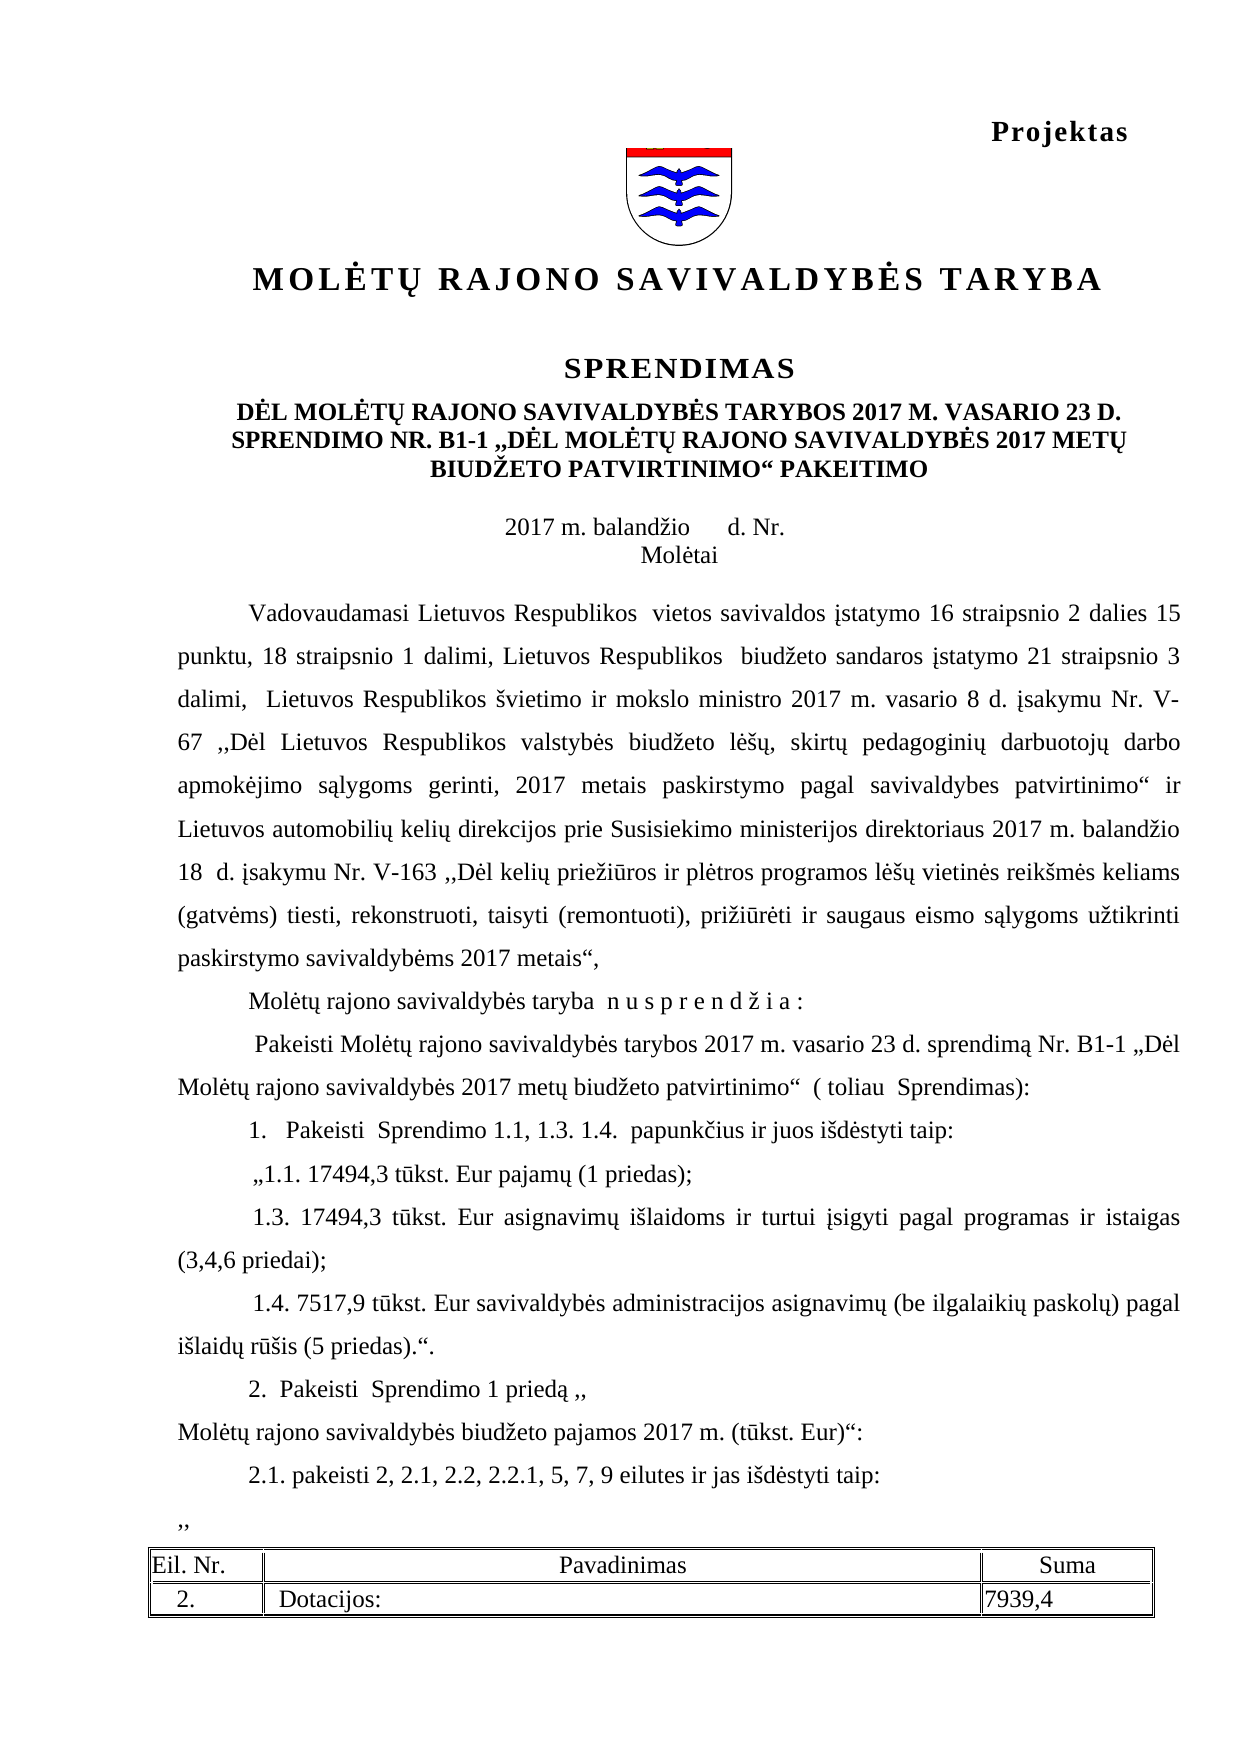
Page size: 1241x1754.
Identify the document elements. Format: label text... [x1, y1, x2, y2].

text Dėl molėtų rajono savivaldybės tarybos 2017 m. vasario 23 d. sprendimo nr. b1-1 ,,dėl molėtų rajono savivaldybės 2017 metų biudžeto patvirtinimo“ pakeitimo [177, 397, 1181, 512]
text 2. Pakeisti Sprendimo 1 priedą ,, [177, 1374, 1181, 1403]
text „1.1. 17494,3 tūkst. Eur pajamų (1 priedas); [177, 1159, 1181, 1187]
text 1.3. 17494,3 tūkst. Eur asignavimų išlaidoms ir turtui įsigyti pagal programas ir istaigas (3,4,6 priedai); [177, 1202, 1181, 1274]
text Molėtų rajono savivaldybės biudžeto pajamos 2017 m. (tūkst. Eur)“: [177, 1417, 1181, 1446]
table_header Eil. Nr. [151, 1550, 264, 1581]
table_cell 7939,4 [982, 1581, 1153, 1614]
text Molėtai [177, 541, 1181, 569]
text SPRENDIMAS [177, 351, 1181, 384]
text Pakeisti Molėtų rajono savivaldybės tarybos 2017 m. vasario 23 d. sprendimą Nr. B1-1 „Dėl Molėtų rajono savivaldybės 2017 metų biudžeto patvirtinimo“ ( toliau Sprendimas): [177, 1029, 1181, 1101]
table_header Suma [982, 1550, 1152, 1581]
table_cell 2. [149, 1581, 264, 1614]
text ,, [177, 1504, 1181, 1532]
text Vadovaudamasi Lietuvos Respublikos vietos savivaldos įstatymo 16 straipsnio 2 dalies 15 punktu, 18 straipsnio 1 dalimi, Lietuvos Respublikos biudžeto sandaros įstatymo 21 straipsnio 3 dalimi, Lietuvos Respublikos švietimo ir mokslo ministro 2017 m. vasario 8 d. įsakymu Nr. V-67 ,,Dėl Lietuvos Respublikos valstybės biudžeto lėšų, skirtų pedagoginių darbuotojų darbo apmokėjimo sąlygoms gerinti, 2017 metais paskirstymo pagal savivaldybes patvirtinimo“ ir Lietuvos automobilių kelių direkcijos prie Susisiekimo ministerijos direktoriaus 2017 m. balandžio 18 d. įsakymu Nr. V-163 ,,Dėl kelių priežiūros ir plėtros programos lėšų vietinės reikšmės keliams (gatvėms) tiesti, rekonstruoti, taisyti (remontuoti), prižiūrėti ir saugaus eismo sąlygoms užtikrinti paskirstymo savivaldybėms 2017 metais“, [177, 598, 1181, 972]
table_cell Dotacijos: [264, 1584, 982, 1614]
list Pakeisti Sprendimo 1.1, 1.3. 1.4. papunkčius ir juos išdėstyti taip: [248, 1116, 1181, 1144]
table_header Pavadinimas [264, 1550, 982, 1581]
text Molėtų rajono savivaldybės taryba n u s p r e n d ž i a : [177, 986, 1181, 1015]
text Molėtų rajono savivaldybės taryba [177, 259, 1181, 297]
text 1.4. 7517,9 tūkst. Eur savivaldybės administracijos asignavimų (be ilgalaikių paskolų) pagal išlaidų rūšis (5 priedas).“. [177, 1288, 1181, 1360]
text Projektas [552, 114, 1127, 148]
text 2017 m. balandžio d. Nr. [177, 512, 1181, 541]
text 2.1. pakeisti 2, 2.1, 2.2, 2.2.1, 5, 7, 9 eilutes ir jas išdėstyti taip: [177, 1461, 1181, 1489]
